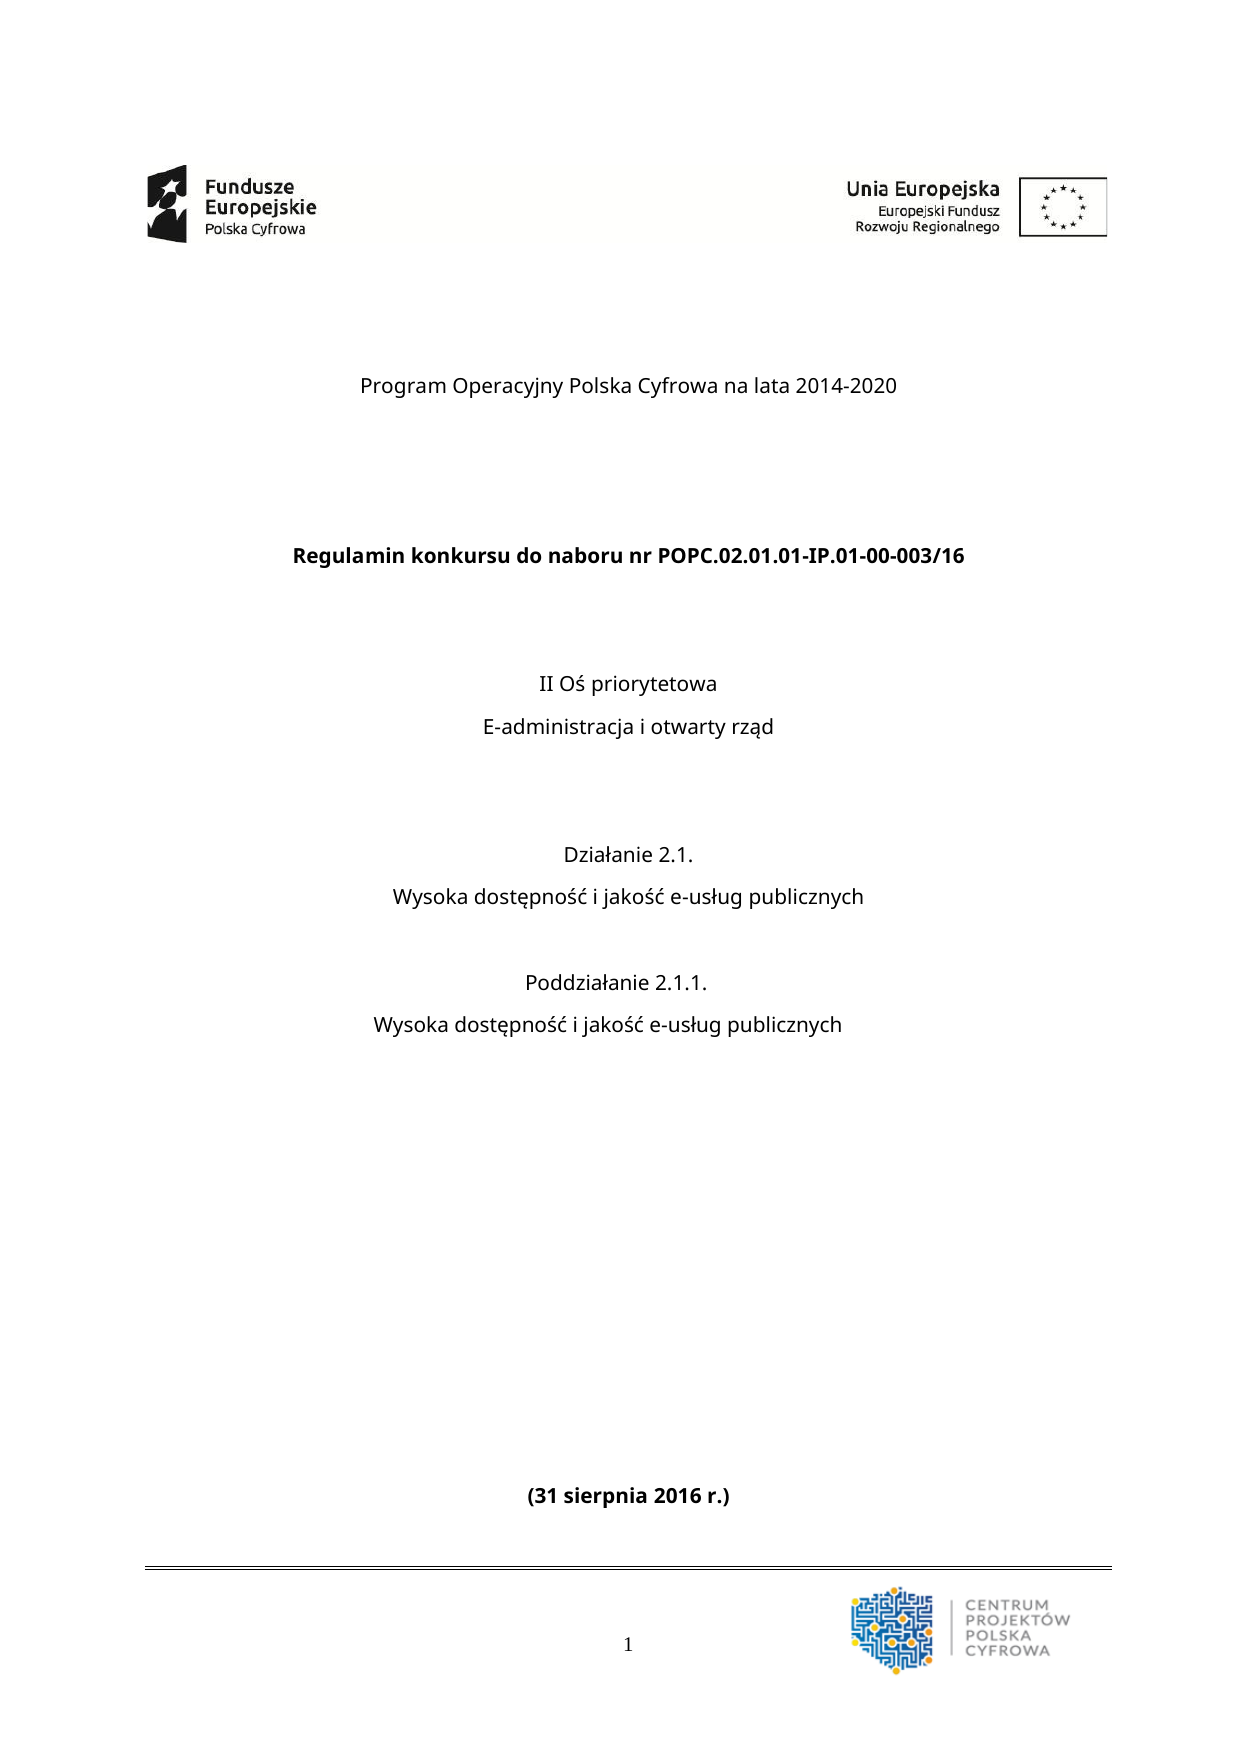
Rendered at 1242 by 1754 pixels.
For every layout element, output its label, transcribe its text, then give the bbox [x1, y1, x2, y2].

text Program Operacyjny Polska Cyfrowa na lata 2014-2020 [224, 371, 1033, 399]
text Regulamin konkursu do naboru nr POPC.02.01.01-IP.01-00-003/16 [144, 542, 1112, 570]
text (31 sierpnia 2016 r.) [468, 1477, 789, 1509]
picture [833, 1582, 1093, 1684]
text Poddziałanie 2.1.1. [224, 968, 992, 996]
text Wysoka dostępność i jakość e-usług publicznych [323, 882, 934, 911]
picture [147, 165, 1108, 243]
text E-administracja i otwarty rząd [430, 712, 826, 740]
text Wysoka dostępność i jakość e-usług publicznych [224, 1010, 992, 1039]
text II Oś priorytetowa [511, 627, 746, 698]
text Działanie 2.1. [539, 840, 717, 868]
